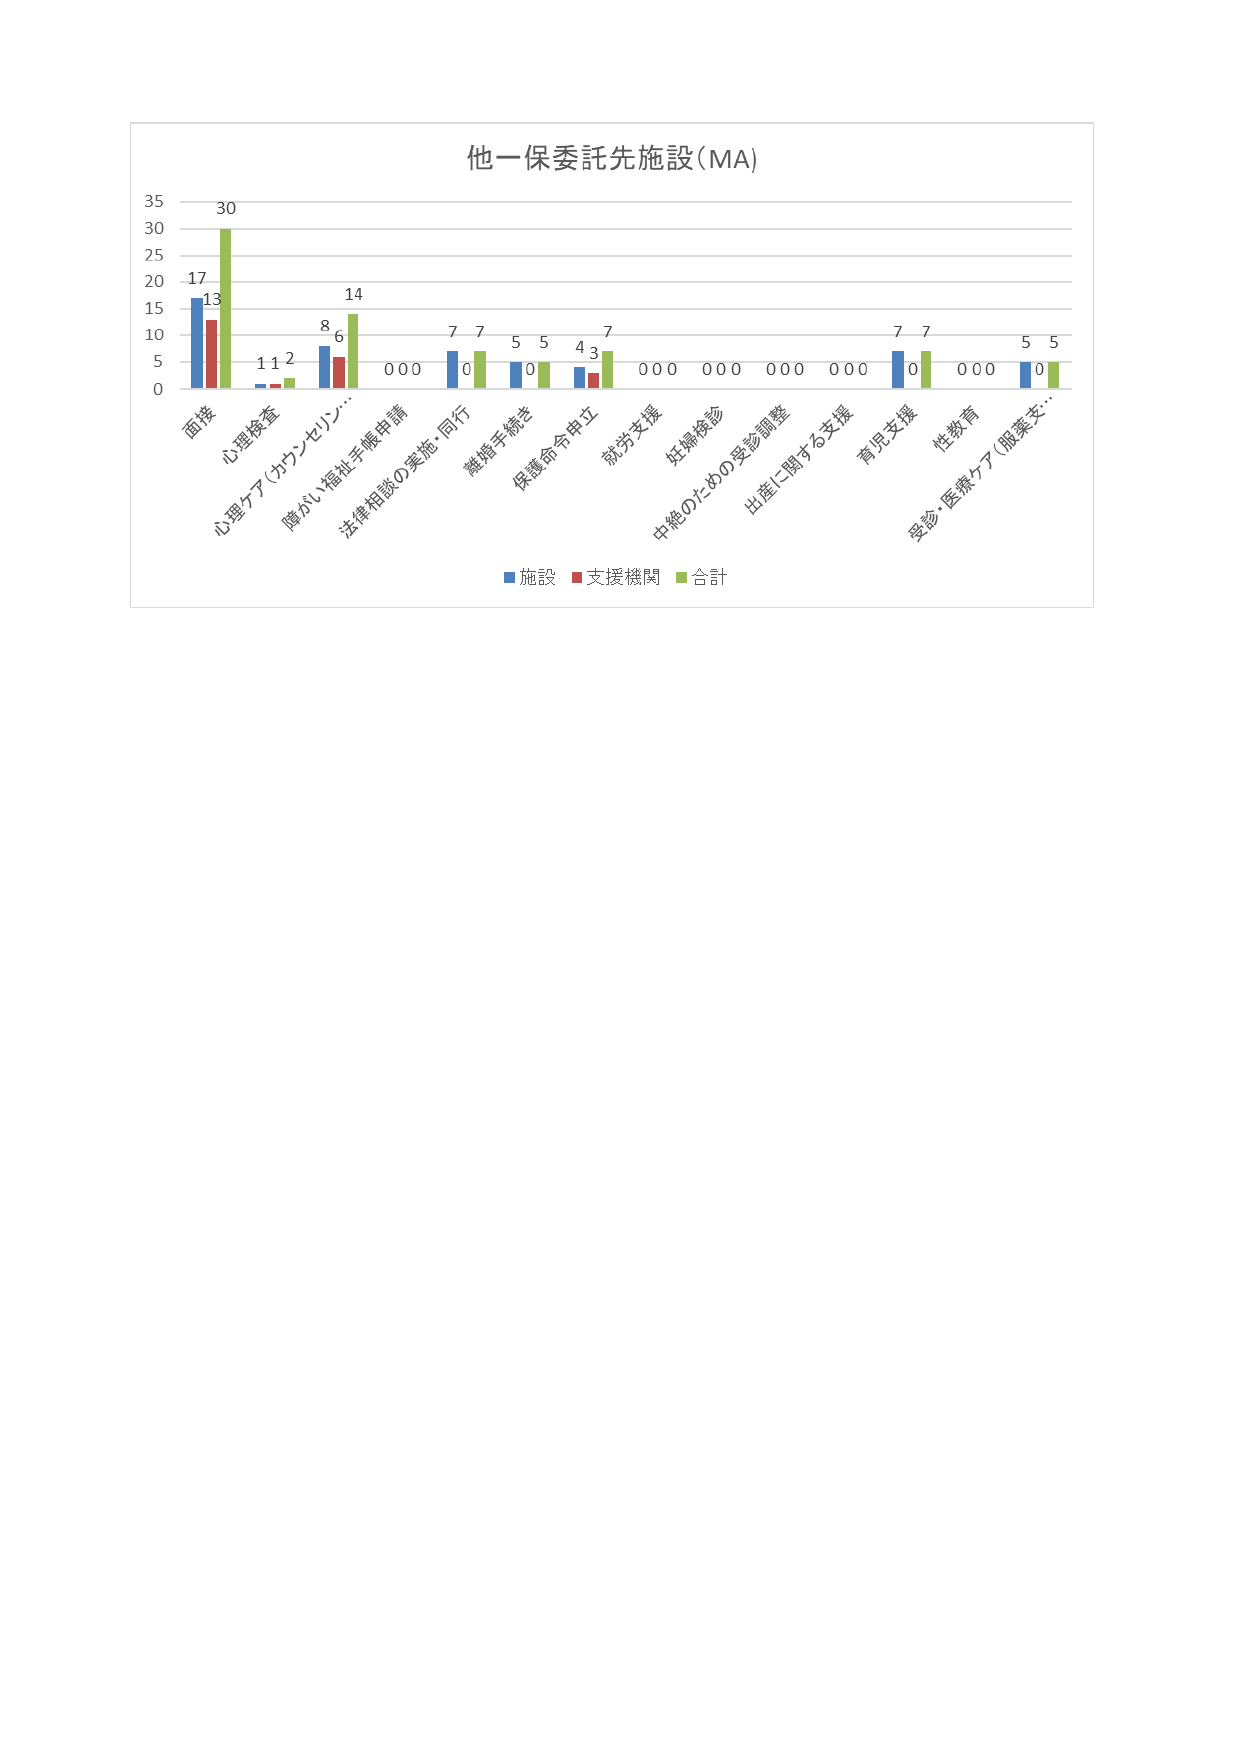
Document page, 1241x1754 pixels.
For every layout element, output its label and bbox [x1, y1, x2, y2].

picture [129, 122, 1094, 608]
